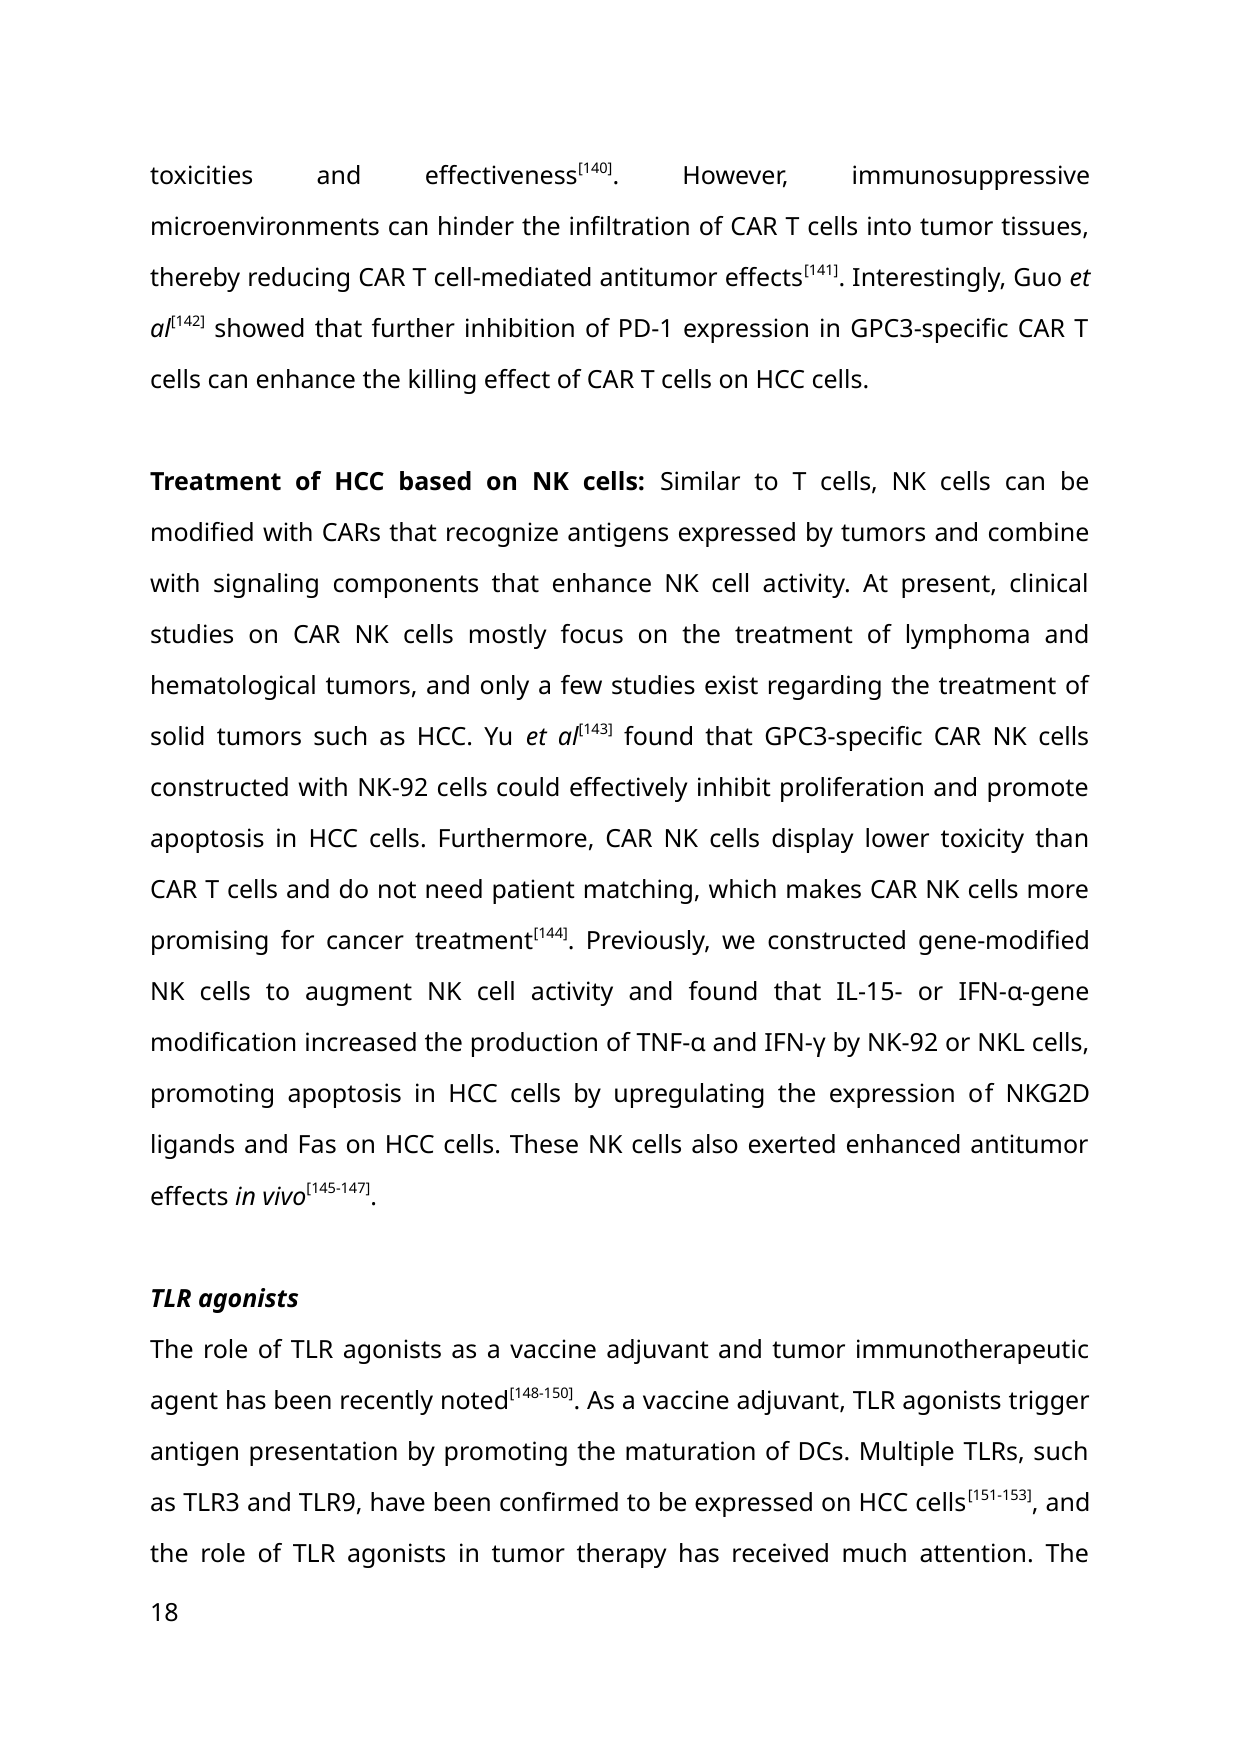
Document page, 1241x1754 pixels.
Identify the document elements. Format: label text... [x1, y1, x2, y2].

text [150, 157, 1090, 396]
list TLR agonists [150, 1280, 1090, 1314]
list Treatment of HCC based on NK cells: Similar to T cells, NK cells can be modified with CARs that recognize antigens expressed by tumors and combine with signaling components that enhance NK cell activity. At present, clinical studies on CAR NK cells mostly focus on the treatment of lymphoma and hematological tumors, and only a few studies exist regarding the treatment of solid tumors such as HCC. Yu et al[143] found that GPC3-specific CAR NK cells constructed with NK-92 cells could effectively inhibit proliferation and promote apoptosis in HCC cells. Furthermore, CAR NK cells display lower toxicity than CAR T cells and do not need patient matching, which makes CAR NK cells more promising for cancer treatment[144]. Previously, we constructed gene-modified NK cells to augment NK cell activity and found that IL-15- or IFN-α-gene modification increased the production of TNF-α and IFN-γ by NK-92 or NKL cells, promoting apoptosis in HCC cells by upregulating the expression of NKG2D ligands and Fas on HCC cells. These NK cells also exerted enhanced antitumor effects in vivo[145-147]. [150, 464, 1090, 1212]
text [150, 1331, 1090, 1569]
